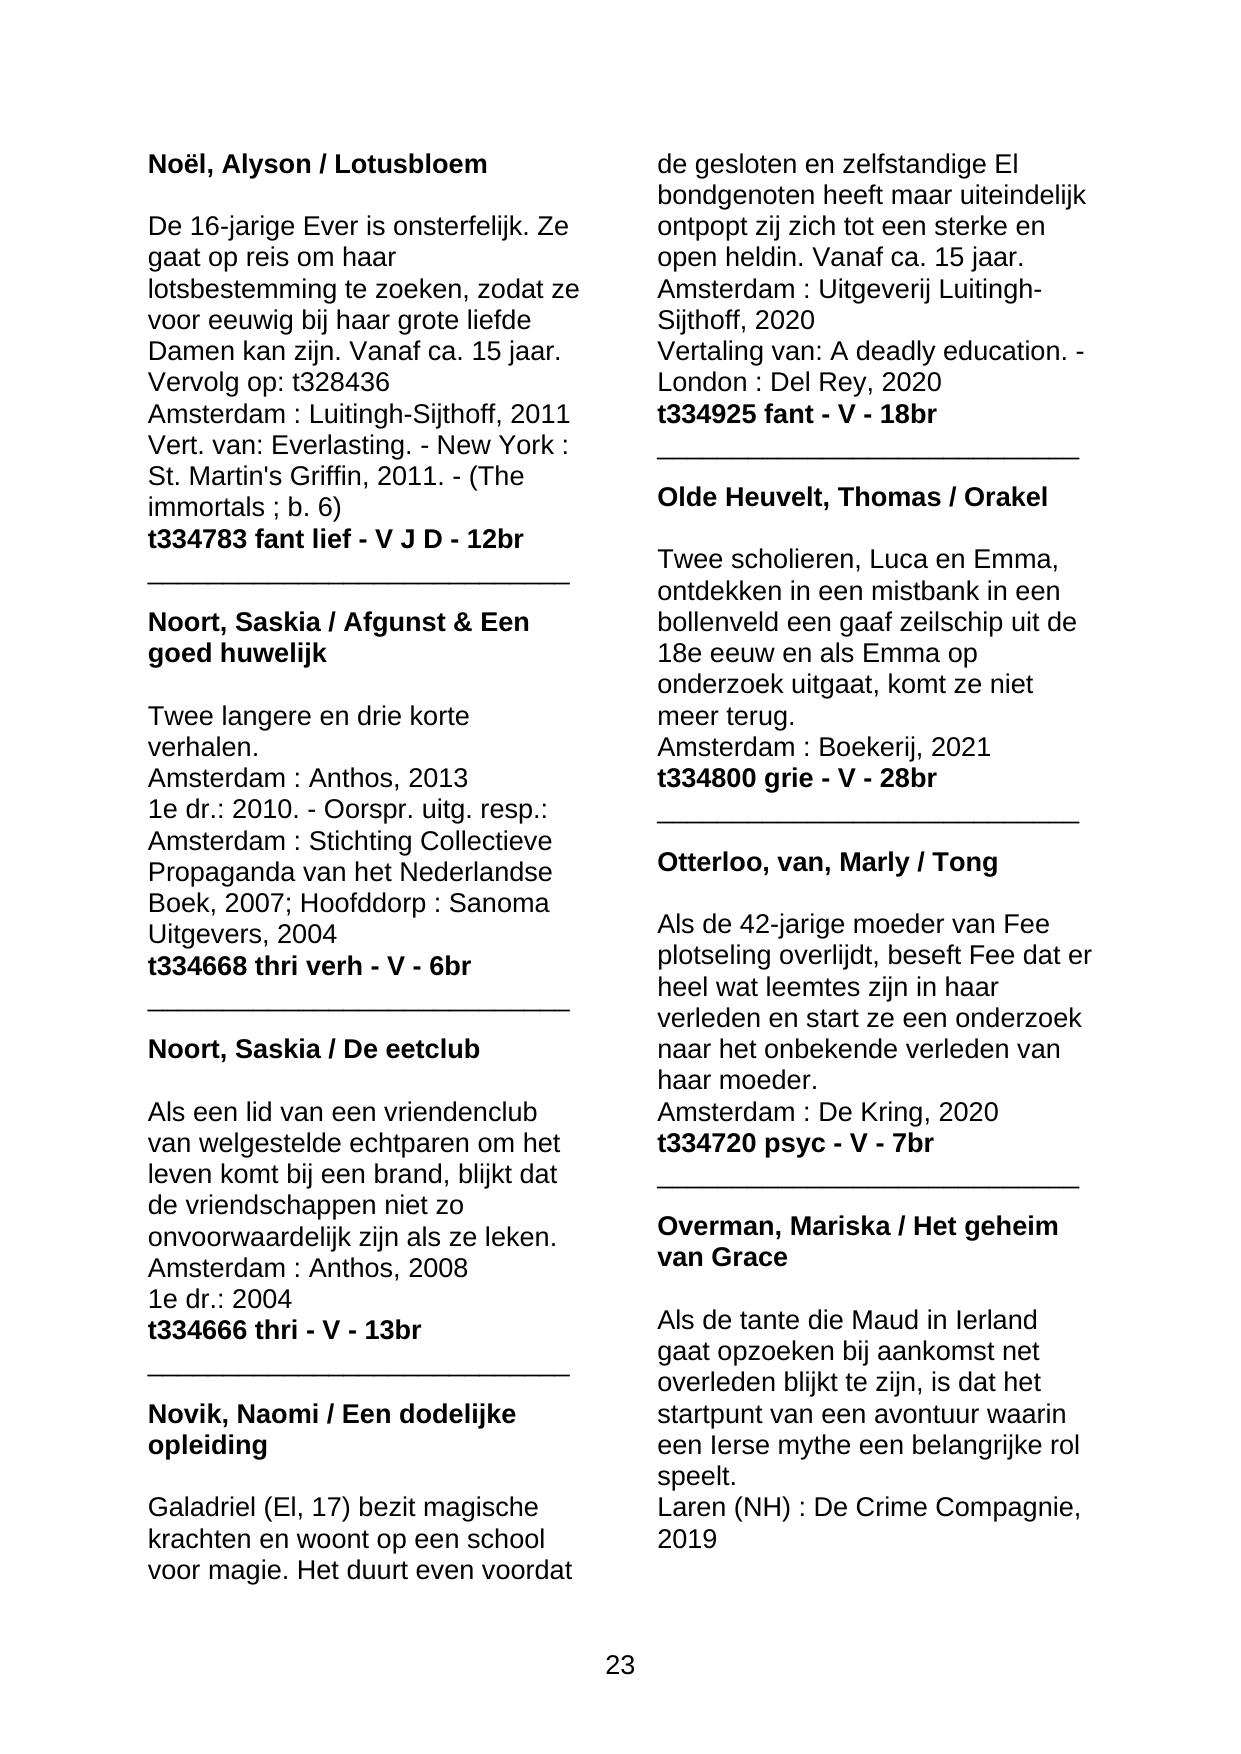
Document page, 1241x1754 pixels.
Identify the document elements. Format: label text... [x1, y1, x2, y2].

subtitle Overman, Mariska / Het geheim van Grace [657, 1210, 1093, 1273]
subtitle Olde Heuvelt, Thomas / Orakel [657, 481, 1093, 512]
text Als de 42-jarige moeder van Fee plotseling overlijdt, beseft Fee dat er heel wat leemtes zijn in haar verleden en start ze een onderzoek naar het onbekende verleden van haar moeder. Amsterdam : De Kring, 2020 t334720 psyc - V - 7br ____________________________ [657, 877, 1093, 1189]
text Galadriel (El, 17) bezit magische krachten en woont op een school voor magie. Het duurt even voordat de gesloten en zelfstandige El bondgenoten heeft maar uiteindelijk ontpopt zij zich tot een sterke en open heldin. Vanaf ca. 15 jaar. Amsterdam : Uitgeverij Luitingh-Sijthoff, 2020 Vertaling van: A deadly education. - London : Del Rey, 2020 t334925 fant - V - 18br ____________________________ [657, 148, 1093, 460]
subtitle Otterloo, van, Marly / Tong [657, 846, 1093, 877]
text Twee scholieren, Luca en Emma, ontdekken in een mistbank in een bollenveld een gaaf zeilschip uit de 18e eeuw en als Emma op onderzoek uitgaat, komt ze niet meer terug. Amsterdam : Boekerij, 2021 t334800 grie - V - 28br ____________________________ [657, 512, 1093, 825]
text Galadriel (El, 17) bezit magische krachten en woont op een school voor magie. Het duurt even voordat de gesloten en zelfstandige El bondgenoten heeft maar uiteindelijk ontpopt zij zich tot een sterke en open heldin. Vanaf ca. 15 jaar. Amsterdam : Uitgeverij Luitingh-Sijthoff, 2020 Vertaling van: A deadly education. - London : Del Rey, 2020 t334925 fant - V - 18br ____________________________ [148, 1460, 583, 1585]
subtitle Noort, Saskia / De eetclub [148, 1033, 583, 1064]
subtitle Noël, Alyson / Lotusbloem [148, 148, 583, 179]
subtitle Novik, Naomi / Een dodelijke opleiding [148, 1398, 583, 1460]
text Twee langere en drie korte verhalen. Amsterdam : Anthos, 2013 1e dr.: 2010. - Oorspr. uitg. resp.: Amsterdam : Stichting Collectieve Propaganda van het Nederlandse Boek, 2007; Hoofddorp : Sanoma Uitgevers, 2004 t334668 thri verh - V - 6br ____________________________ [148, 668, 583, 1012]
subtitle Noort, Saskia / Afgunst & Een goed huwelijk [148, 606, 583, 668]
text De 16-jarige Ever is onsterfelijk. Ze gaat op reis om haar lotsbestemming te zoeken, zodat ze voor eeuwig bij haar grote liefde Damen kan zijn. Vanaf ca. 15 jaar. Vervolg op: t328436 Amsterdam : Luitingh-Sijthoff, 2011 Vert. van: Everlasting. - New York : St. Martin's Griffin, 2011. - (The immortals ; b. 6) t334783 fant lief - V J D - 12br ____________________________ [148, 179, 583, 585]
text Als een lid van een vriendenclub van welgestelde echtparen om het leven komt bij een brand, blijkt dat de vriendschappen niet zo onvoorwaardelijk zijn als ze leken. Amsterdam : Anthos, 2008 1e dr.: 2004 t334666 thri - V - 13br ____________________________ [148, 1064, 583, 1377]
